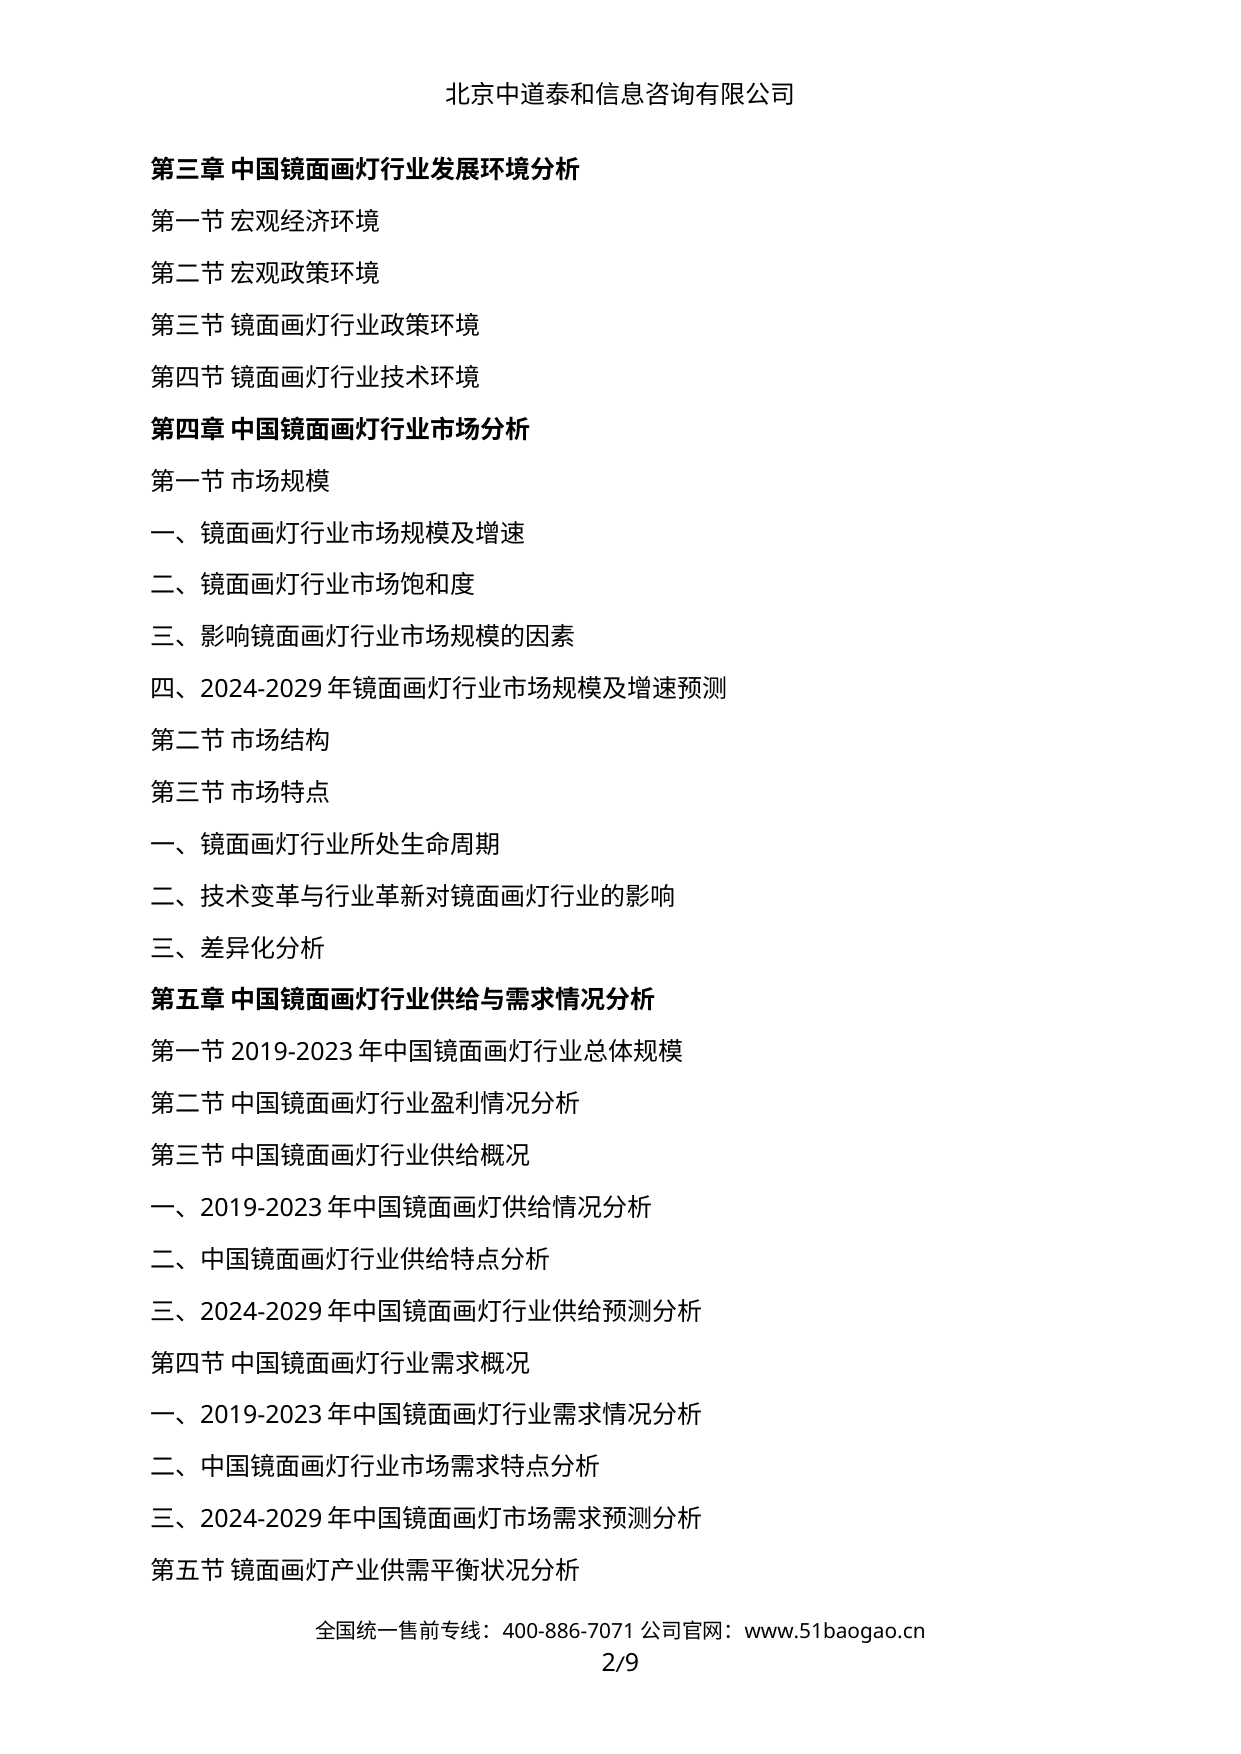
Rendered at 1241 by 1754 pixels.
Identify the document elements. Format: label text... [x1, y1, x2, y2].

text 二、中国镜面画灯行业供给特点分析 [150, 1239, 1090, 1276]
text 第一节 市场规模 [150, 461, 1090, 497]
text 第二节 中国镜面画灯行业盈利情况分析 [150, 1084, 1090, 1120]
text 第三节 中国镜面画灯行业供给概况 [150, 1136, 1090, 1172]
text 第四节 中国镜面画灯行业需求概况 [150, 1343, 1090, 1379]
text 二、技术变革与行业革新对镜面画灯行业的影响 [150, 876, 1090, 912]
text 第二节 宏观政策环境 [150, 254, 1090, 290]
text 三、2024-2029年中国镜面画灯行业供给预测分析 [150, 1291, 1090, 1327]
text 第四章 中国镜面画灯行业市场分析 [150, 409, 1090, 446]
text 二、镜面画灯行业市场饱和度 [150, 565, 1090, 601]
text 第五节 镜面画灯产业供需平衡状况分析 [150, 1551, 1090, 1587]
text 一、2019-2023年中国镜面画灯行业需求情况分析 [150, 1395, 1090, 1431]
text 第一节 2019-2023年中国镜面画灯行业总体规模 [150, 1032, 1090, 1068]
text 一、镜面画灯行业市场规模及增速 [150, 513, 1090, 549]
text 二、中国镜面画灯行业市场需求特点分析 [150, 1447, 1090, 1483]
text 三、差异化分析 [150, 928, 1090, 964]
text 第三节 市场特点 [150, 772, 1090, 809]
text 一、镜面画灯行业所处生命周期 [150, 824, 1090, 861]
text 第二节 市场结构 [150, 721, 1090, 757]
text 三、2024-2029年中国镜面画灯市场需求预测分析 [150, 1499, 1090, 1535]
text 一、2019-2023年中国镜面画灯供给情况分析 [150, 1187, 1090, 1224]
text 第五章 中国镜面画灯行业供给与需求情况分析 [150, 980, 1090, 1016]
text 第一节 宏观经济环境 [150, 202, 1090, 238]
text 四、2024-2029年镜面画灯行业市场规模及增速预测 [150, 669, 1090, 705]
text 第四节 镜面画灯行业技术环境 [150, 357, 1090, 394]
text 第三章 中国镜面画灯行业发展环境分析 [150, 150, 1090, 186]
text 三、影响镜面画灯行业市场规模的因素 [150, 617, 1090, 653]
text 第三节 镜面画灯行业政策环境 [150, 306, 1090, 342]
